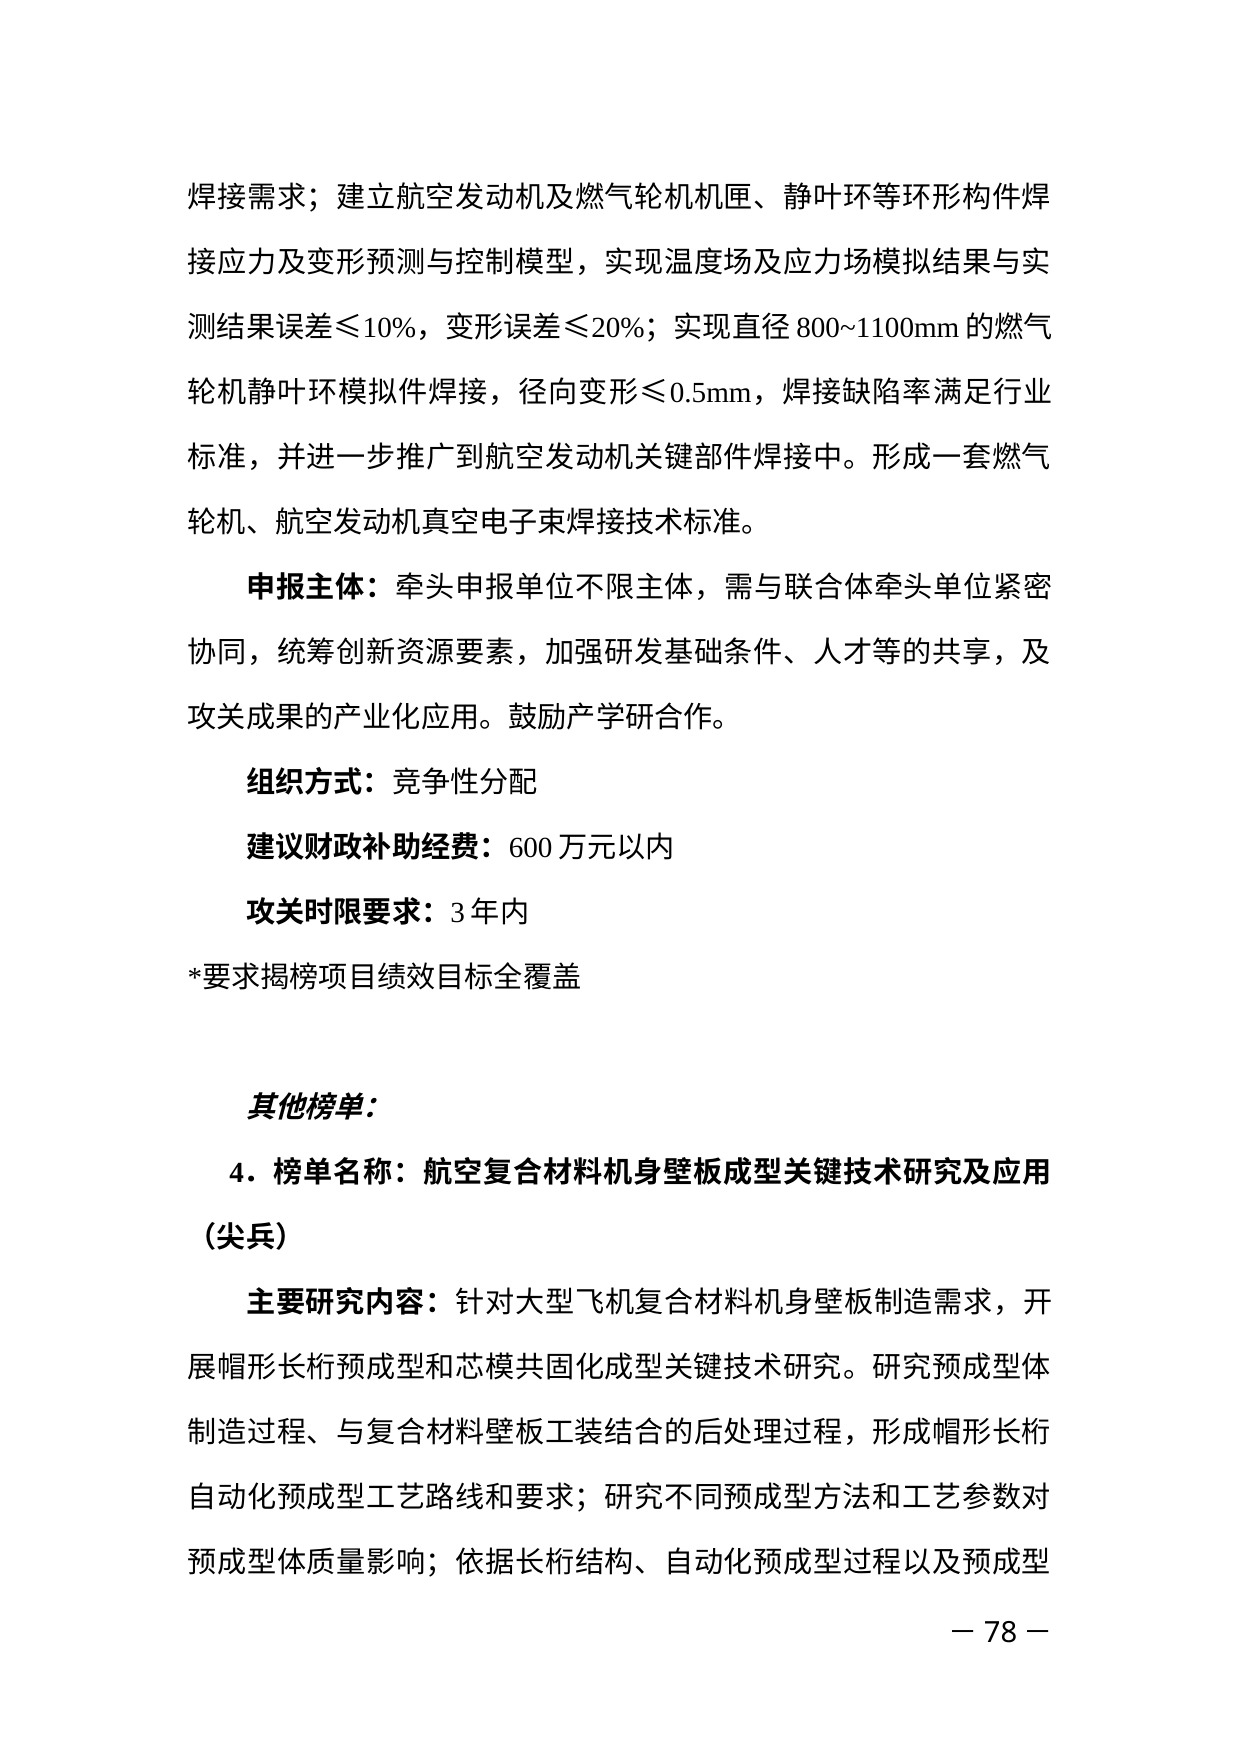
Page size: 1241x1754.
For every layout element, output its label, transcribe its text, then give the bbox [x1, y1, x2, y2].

text *要求揭榜项目绩效目标全覆盖 [187, 942, 1053, 1007]
text 建议财政补助经费：600万元以内 [187, 812, 1053, 877]
list 榜单名称：航空复合材料机身壁板成型关键技术研究及应用（尖兵） [187, 1137, 1053, 1267]
text 组织方式：竞争性分配 [187, 747, 1053, 812]
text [187, 162, 1053, 552]
text 其他榜单： [187, 1072, 1053, 1137]
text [187, 1267, 1053, 1592]
text 攻关时限要求：3年内 [187, 877, 1053, 942]
text 申报主体：牵头申报单位不限主体，需与联合体牵头单位紧密协同，统筹创新资源要素，加强研发基础条件、人才等的共享，及攻关成果的产业化应用。鼓励产学研合作。 [187, 552, 1053, 747]
